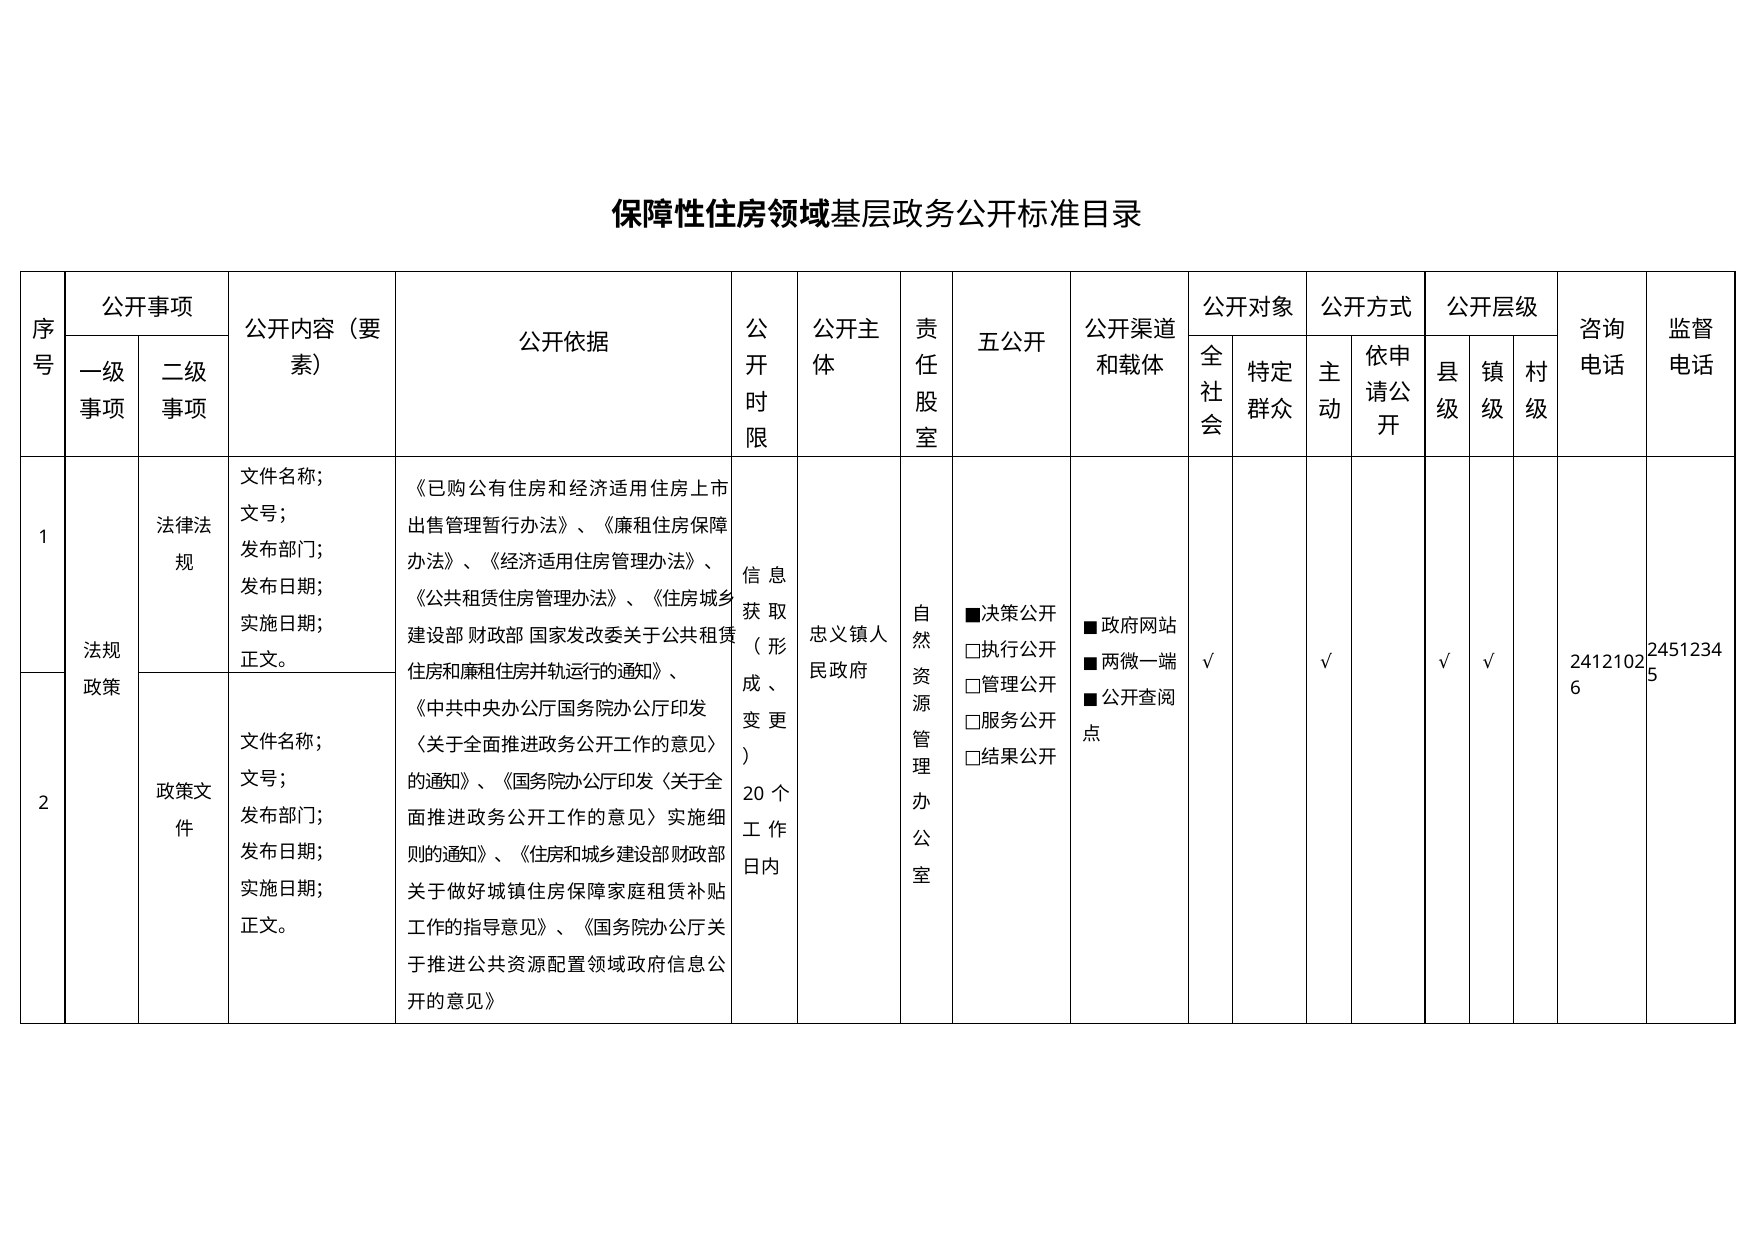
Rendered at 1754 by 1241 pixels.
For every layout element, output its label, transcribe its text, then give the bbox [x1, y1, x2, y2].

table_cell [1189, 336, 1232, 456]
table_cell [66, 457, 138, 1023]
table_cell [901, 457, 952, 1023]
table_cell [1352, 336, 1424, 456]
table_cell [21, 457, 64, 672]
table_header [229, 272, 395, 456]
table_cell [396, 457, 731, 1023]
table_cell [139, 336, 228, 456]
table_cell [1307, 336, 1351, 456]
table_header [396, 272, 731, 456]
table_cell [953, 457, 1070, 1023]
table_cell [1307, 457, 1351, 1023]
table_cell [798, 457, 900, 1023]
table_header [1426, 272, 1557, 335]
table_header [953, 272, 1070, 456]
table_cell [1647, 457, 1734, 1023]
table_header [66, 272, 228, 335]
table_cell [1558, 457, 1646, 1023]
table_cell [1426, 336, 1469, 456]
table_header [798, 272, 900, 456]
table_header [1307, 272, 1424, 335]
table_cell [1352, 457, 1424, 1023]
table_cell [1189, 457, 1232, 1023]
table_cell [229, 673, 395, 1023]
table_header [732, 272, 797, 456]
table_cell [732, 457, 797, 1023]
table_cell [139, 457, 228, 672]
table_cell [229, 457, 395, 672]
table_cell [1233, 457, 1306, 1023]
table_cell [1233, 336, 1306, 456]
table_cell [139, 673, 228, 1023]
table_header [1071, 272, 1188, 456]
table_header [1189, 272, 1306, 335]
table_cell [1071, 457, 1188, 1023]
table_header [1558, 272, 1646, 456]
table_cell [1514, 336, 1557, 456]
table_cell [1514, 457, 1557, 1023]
text 保障性住房领域基层政务公开标准目录 [0, 180, 1754, 237]
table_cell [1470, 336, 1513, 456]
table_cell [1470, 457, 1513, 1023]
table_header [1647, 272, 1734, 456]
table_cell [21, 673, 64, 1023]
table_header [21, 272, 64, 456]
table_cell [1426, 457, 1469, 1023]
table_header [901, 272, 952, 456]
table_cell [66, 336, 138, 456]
